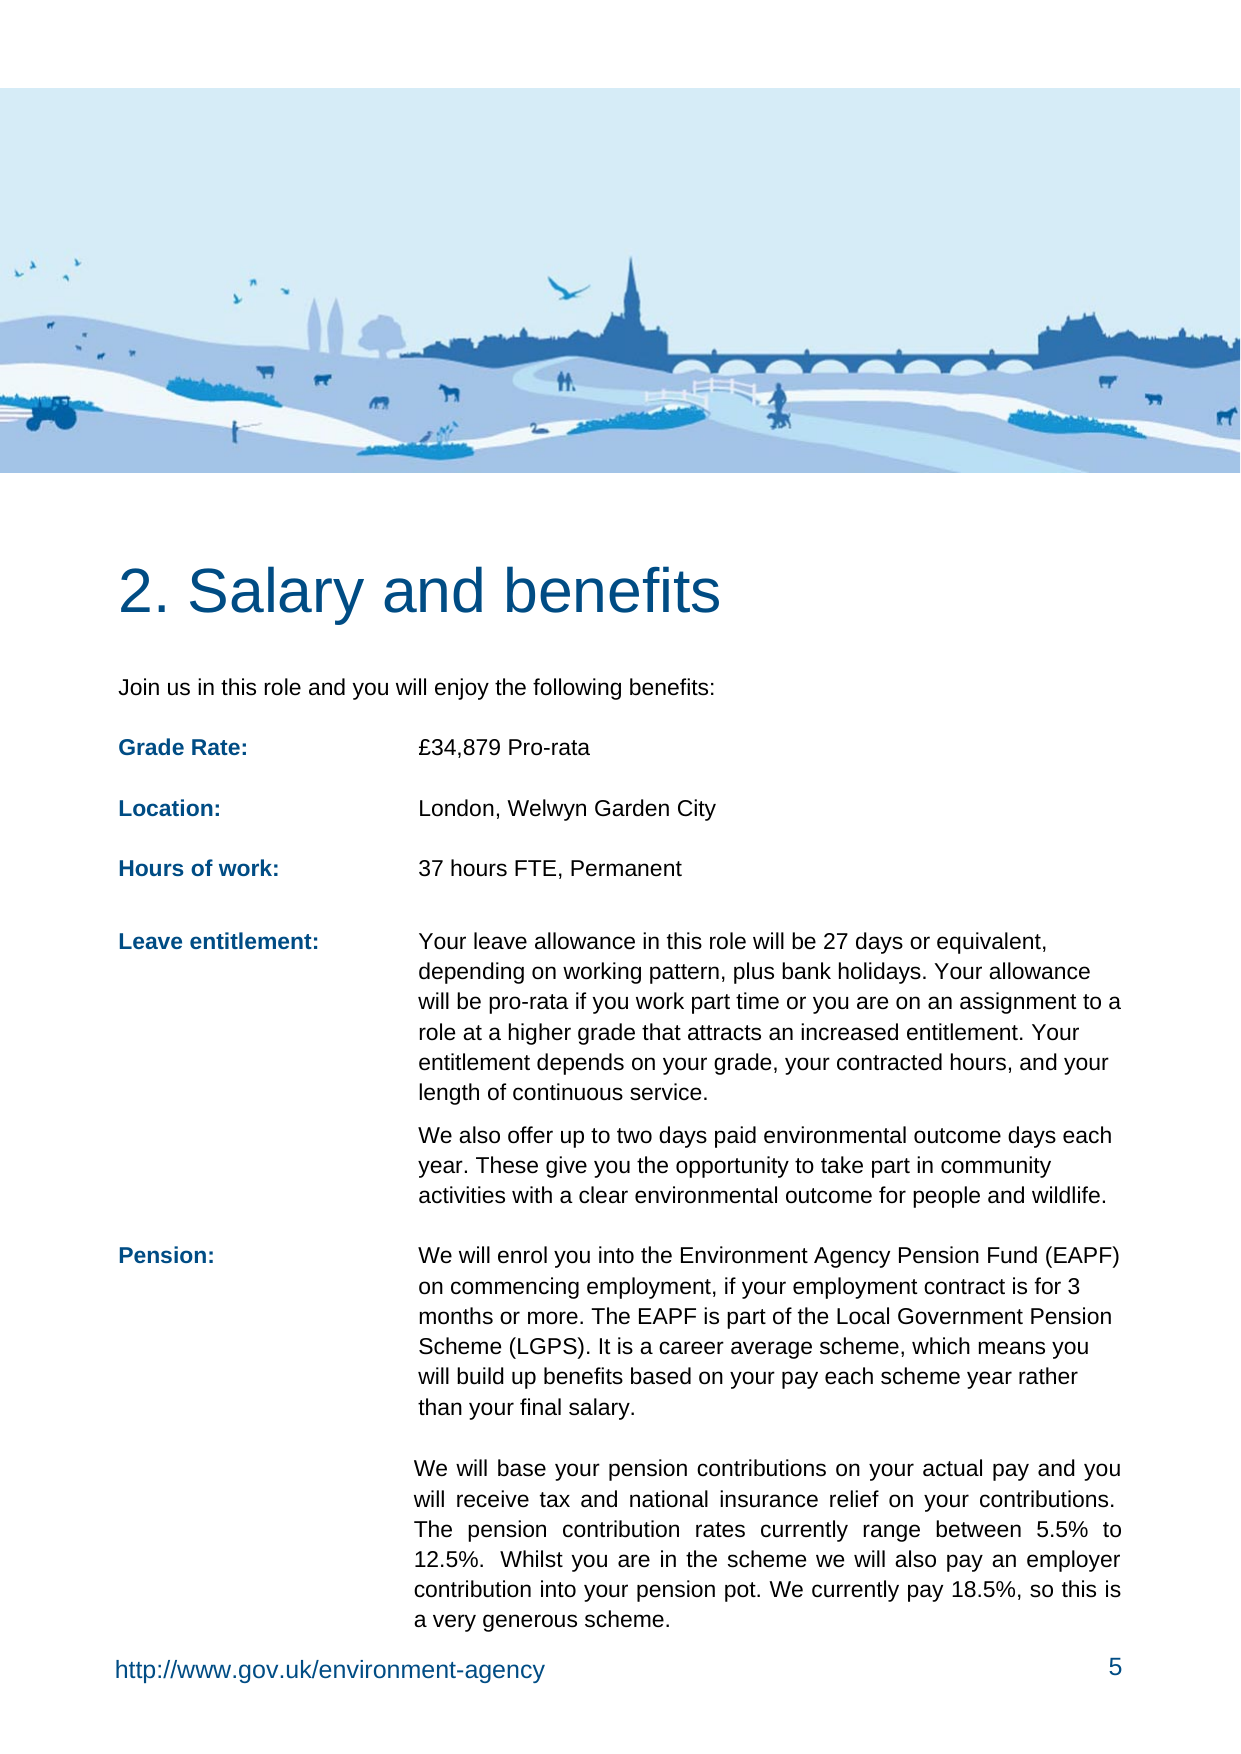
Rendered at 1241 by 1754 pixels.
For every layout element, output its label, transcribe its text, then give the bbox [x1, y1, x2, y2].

picture [0, 88, 1241, 473]
text We will base your pension contributions on your actual pay and you will receive tax and national insurance relief on your contributions. The pension contribution rates currently range between 5.5% to 12.5%. Whilst you are in the scheme we will also pay an employer contribution into your pension pot. We currently pay 18.5%, so this is a very generous scheme. [413, 1455, 1122, 1633]
text Join us in this role and you will enjoy the following benefits: [118, 674, 1122, 700]
text Location: London, Welwyn Garden City [118, 794, 1122, 821]
text Leave entitlement: Your leave allowance in this role will be 27 days or equivalent, depending on working pattern, plus bank holidays. Your allowance will be pro-rata if you work part time or you are on an assignment to a role at a higher grade that attracts an increased entitlement. Your entitlement depends on your grade, your contracted hours, and your length of continuous service. [118, 928, 1122, 1105]
text We also offer up to two days paid environmental outcome days each year. These give you the opportunity to take part in community activities with a clear environmental outcome for people and wildlife. [418, 1122, 1122, 1208]
text Hours of work: 37 hours FTE, Permanent [118, 855, 1122, 881]
text Pension: We will enrol you into the Environment Agency Pension Fund (EAPF) on commencing employment, if your employment contract is for 3 months or more. The EAPF is part of the Local Government Pension Scheme (LGPS). It is a career average scheme, which means you will build up benefits based on your pay each scheme year rather than your final salary. [118, 1242, 1122, 1421]
text 2. Salary and benefits [118, 553, 1122, 625]
text Grade Rate: £34,879 Pro-rata [118, 734, 1122, 760]
